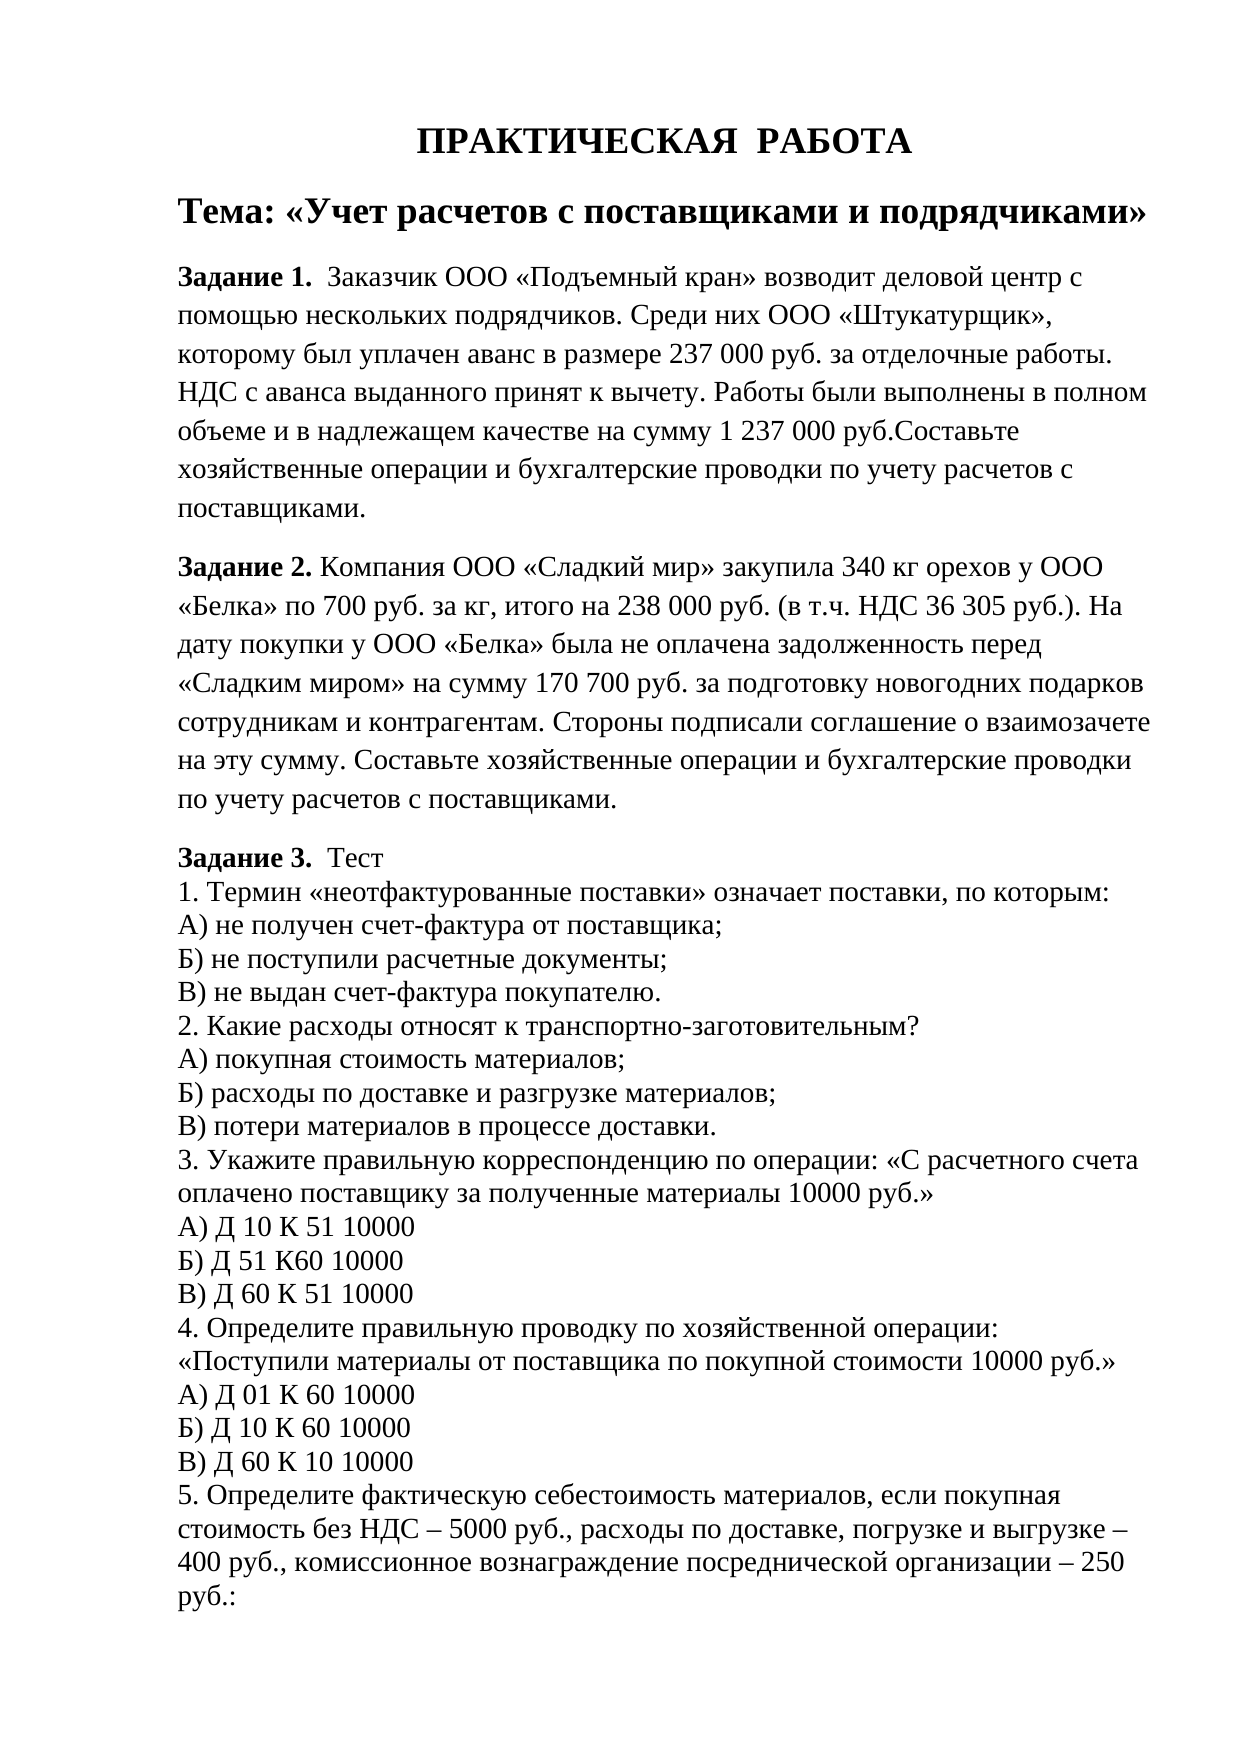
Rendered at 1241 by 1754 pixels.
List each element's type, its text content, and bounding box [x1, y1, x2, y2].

text А) покупная стоимость материалов; [177, 1041, 1152, 1075]
text А) Д 01 К 60 10000 [177, 1377, 1152, 1410]
text В) Д 60 К 10 10000 [177, 1444, 1152, 1477]
text 2. Какие расходы относят к транспортно-заготовительным? [177, 1008, 1152, 1041]
text Тема: «Учет расчетов с поставщиками и подрядчиками» [177, 188, 1152, 232]
text Задание 1. Заказчик ООО «Подъемный кран» возводит деловой центр с помощью нескольких подрядчиков. Среди них ООО «Штукатурщик», которому был уплачен аванс в размере 237 000 руб. за отделочные работы. НДС с аванса выданного принят к вычету. Работы были выполнены в полном объеме и в надлежащем качестве на сумму 1 237 000 руб.Составьте хозяйственные операции и бухгалтерские проводки по учету расчетов с поставщиками. [177, 259, 1152, 524]
text 3. Укажите правильную корреспонденцию по операции: «С расчетного счета оплачено поставщику за полученные материалы 10000 руб.» [177, 1142, 1152, 1209]
text Задание 3. Тест [177, 840, 1152, 874]
text Б) расходы по доставке и разгрузке материалов; [177, 1075, 1152, 1108]
text Б) Д 10 К 60 10000 [177, 1410, 1152, 1444]
text В) Д 60 К 51 10000 [177, 1276, 1152, 1310]
text 4. Определите правильную проводку по хозяйственной операции: «Поступили материалы от поставщика по покупной стоимости 10000 руб.» [177, 1310, 1152, 1377]
text ПРАКТИЧЕСКАЯ РАБОТА [177, 118, 1152, 161]
text В) не выдан счет-фактура покупателю. [177, 974, 1152, 1008]
text В) потери материалов в процессе доставки. [177, 1108, 1152, 1142]
text Б) Д 51 К60 10000 [177, 1243, 1152, 1276]
text Б) не поступили расчетные документы; [177, 941, 1152, 974]
text 5. Определите фактическую себестоимость материалов, если покупная стоимость без НДС – 5000 руб., расходы по доставке, погрузке и выгрузке – 400 руб., комиссионное вознаграждение посреднической организации – 250 руб.: [177, 1477, 1152, 1612]
text А) не получен счет-фактура от поставщика; [177, 907, 1152, 941]
text Задание 2. Компания ООО «Сладкий мир» закупила 340 кг орехов у ООО «Белка» по 700 руб. за кг, итого на 238 000 руб. (в т.ч. НДС 36 305 руб.). На дату покупки у ООО «Белка» была не оплачена задолженность перед «Сладким миром» на сумму 170 700 руб. за подготовку новогодних подарков сотрудникам и контрагентам. Стороны подписали соглашение о взаимозачете на эту сумму. Составьте хозяйственные операции и бухгалтерские проводки по учету расчетов с поставщиками. [177, 549, 1152, 814]
text А) Д 10 К 51 10000 [177, 1209, 1152, 1243]
text 1. Термин «неотфактурованные поставки» означает поставки, по которым: [177, 874, 1152, 907]
